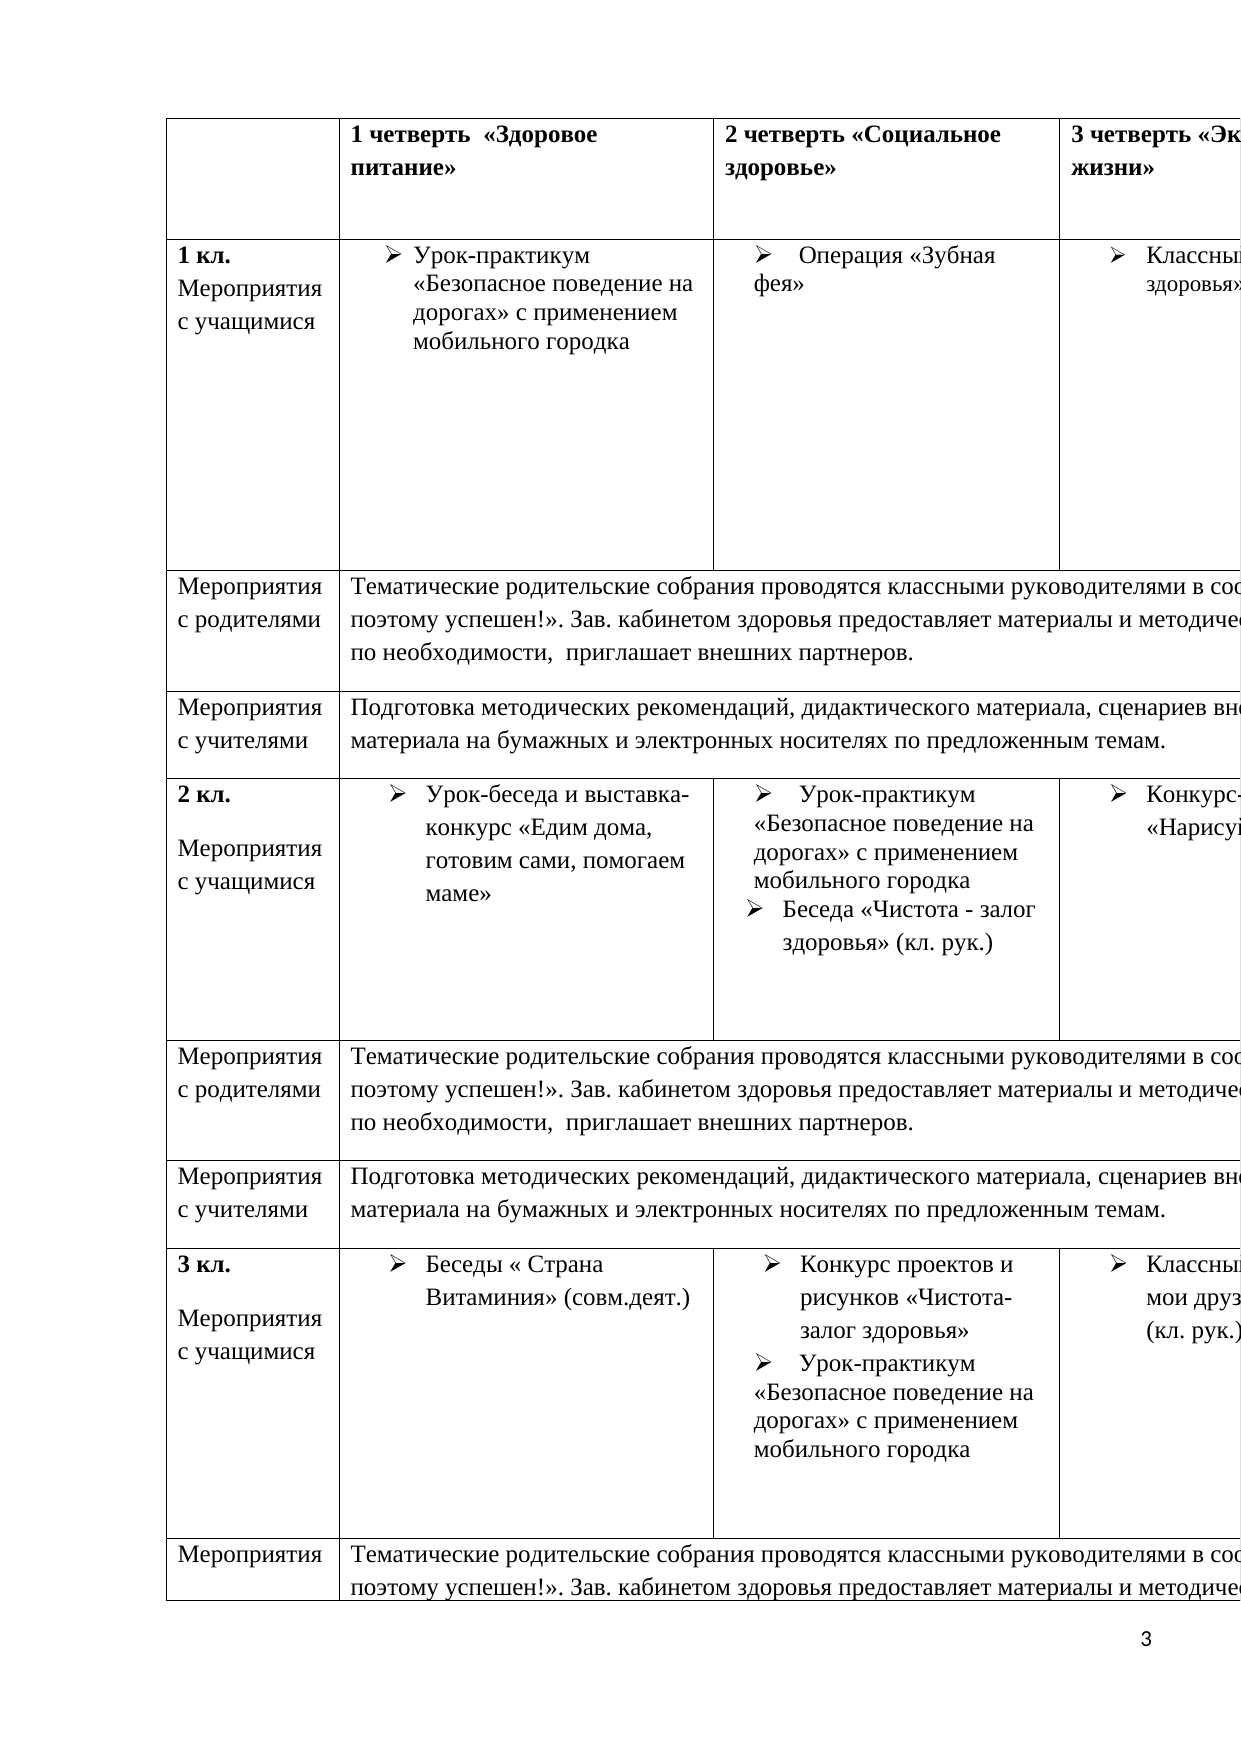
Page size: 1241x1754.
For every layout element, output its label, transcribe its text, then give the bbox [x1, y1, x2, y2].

table_cell Мероприятия с родителями [167, 1041, 339, 1160]
table_cell Операция «Зубная фея» [714, 240, 1059, 570]
table_cell Беседы « Страна Витаминия» (совм.деят.) [340, 1249, 713, 1538]
table_cell Классный час «Когда мои друзья со мной» (кл. рук.) [1060, 1249, 1240, 1538]
table_cell Мероприятия с учителями [167, 1161, 339, 1248]
table_cell Классный час «Азбука здоровья» (совм.деят.) [1060, 240, 1240, 570]
table_cell Мероприятия с учителями [167, 692, 339, 778]
table_header 2 четверть «Социальное здоровье» [714, 119, 1059, 239]
table_cell 3 кл. Мероприятия с учащимися [167, 1249, 339, 1538]
table_cell Мероприятия с родителями [167, 571, 339, 691]
table_header 1 четверть «Здоровое питание» [340, 119, 713, 239]
table_cell Урок-практикум «Безопасное поведение на дорогах» с применением мобильного городка Беседа «Чистота - залог здоровья» (кл. рук.) [714, 779, 1059, 1040]
table_cell Конкурс- выставка «Нарисуй здоровье» [1060, 779, 1240, 1040]
table_cell Урок-практикум «Безопасное поведение на дорогах» с применением мобильного городка [340, 240, 713, 570]
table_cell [167, 1539, 339, 1600]
table_header [167, 119, 339, 239]
table_cell Конкурс проектов и рисунков «Чистота- залог здоровья» Урок-практикум «Безопасное поведение на дорогах» с применением мобильного городка [714, 1249, 1059, 1538]
table_cell 1 кл. Мероприятия с учащимися [167, 240, 339, 570]
table_cell Урок-беседа и выставка-конкурс «Едим дома, готовим сами, помогаем маме» [340, 779, 713, 1040]
table_cell 2 кл. Мероприятия с учащимися [167, 779, 339, 1040]
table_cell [340, 1539, 1240, 1600]
table_header 3 четверть «Экология жизни» [1060, 119, 1240, 239]
